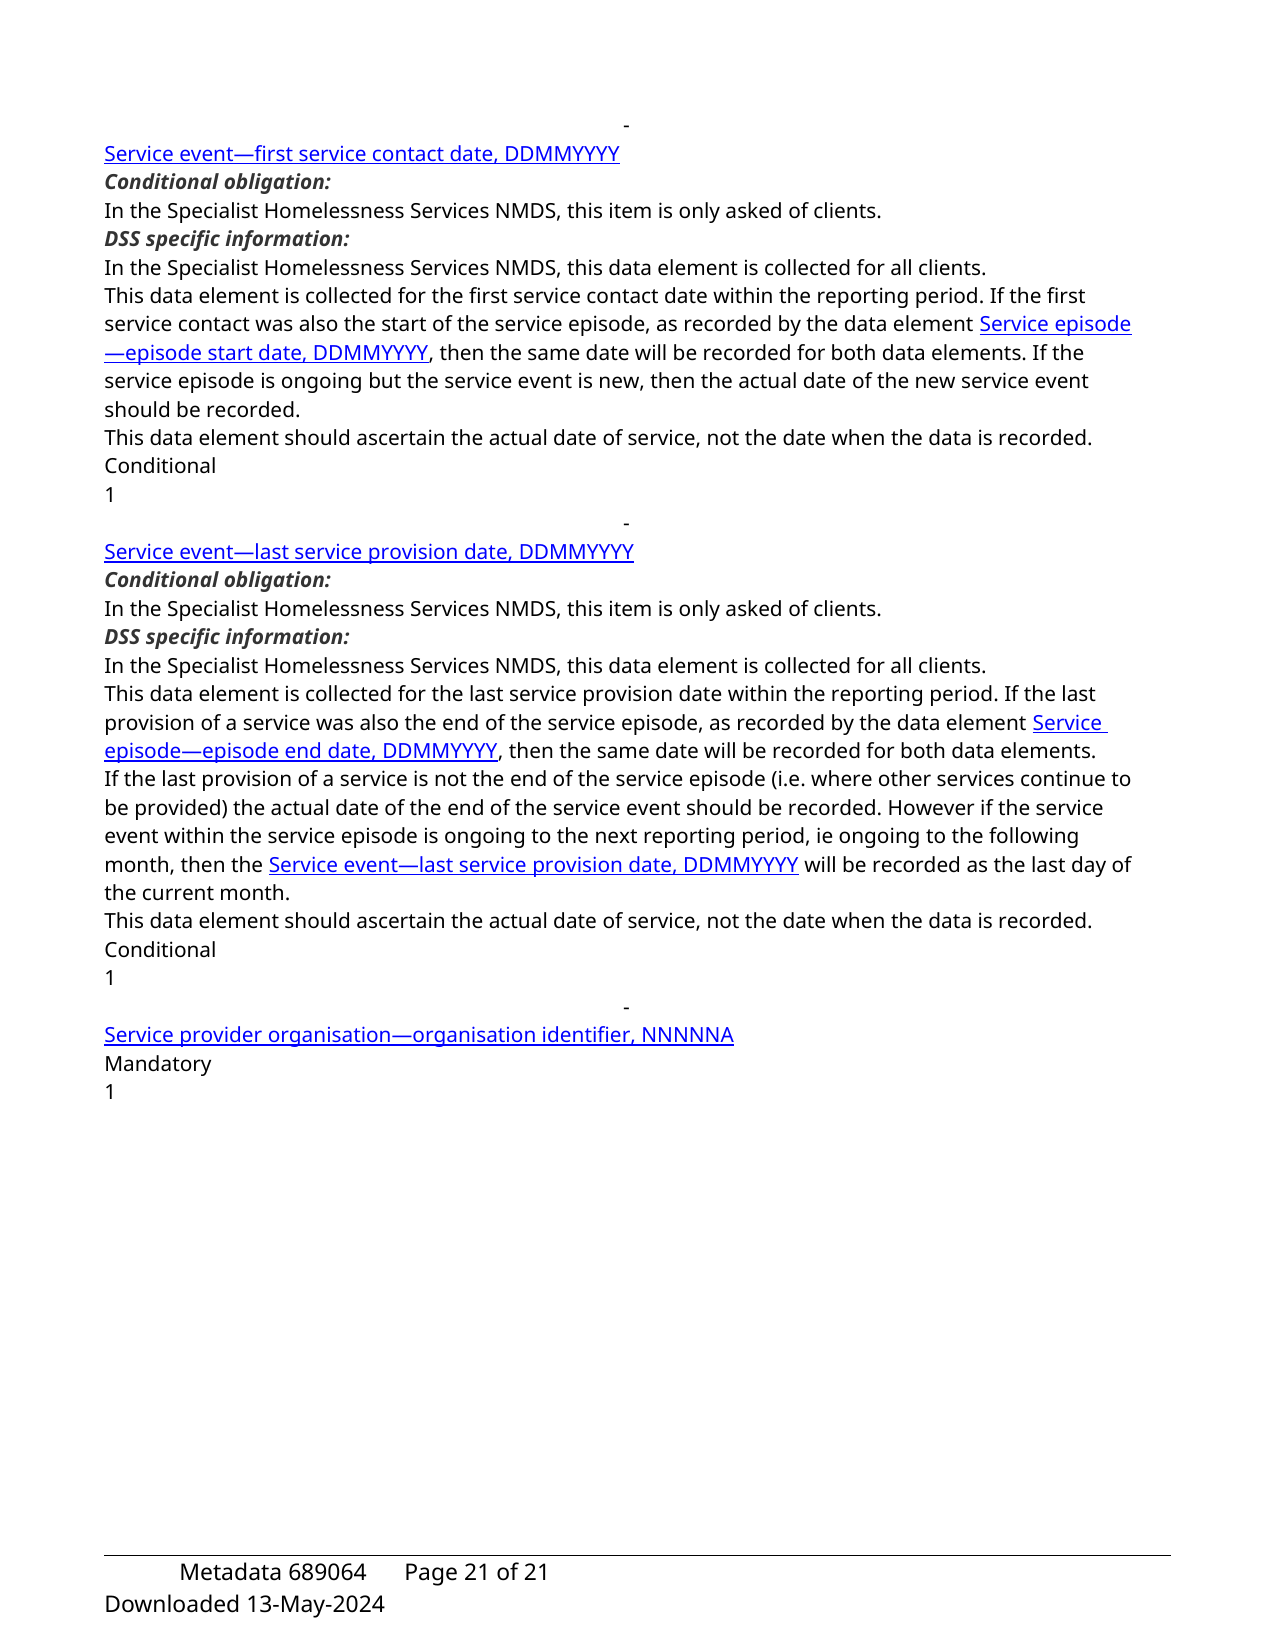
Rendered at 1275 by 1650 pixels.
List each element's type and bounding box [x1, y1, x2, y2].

table_cell [93, 110, 1159, 1137]
